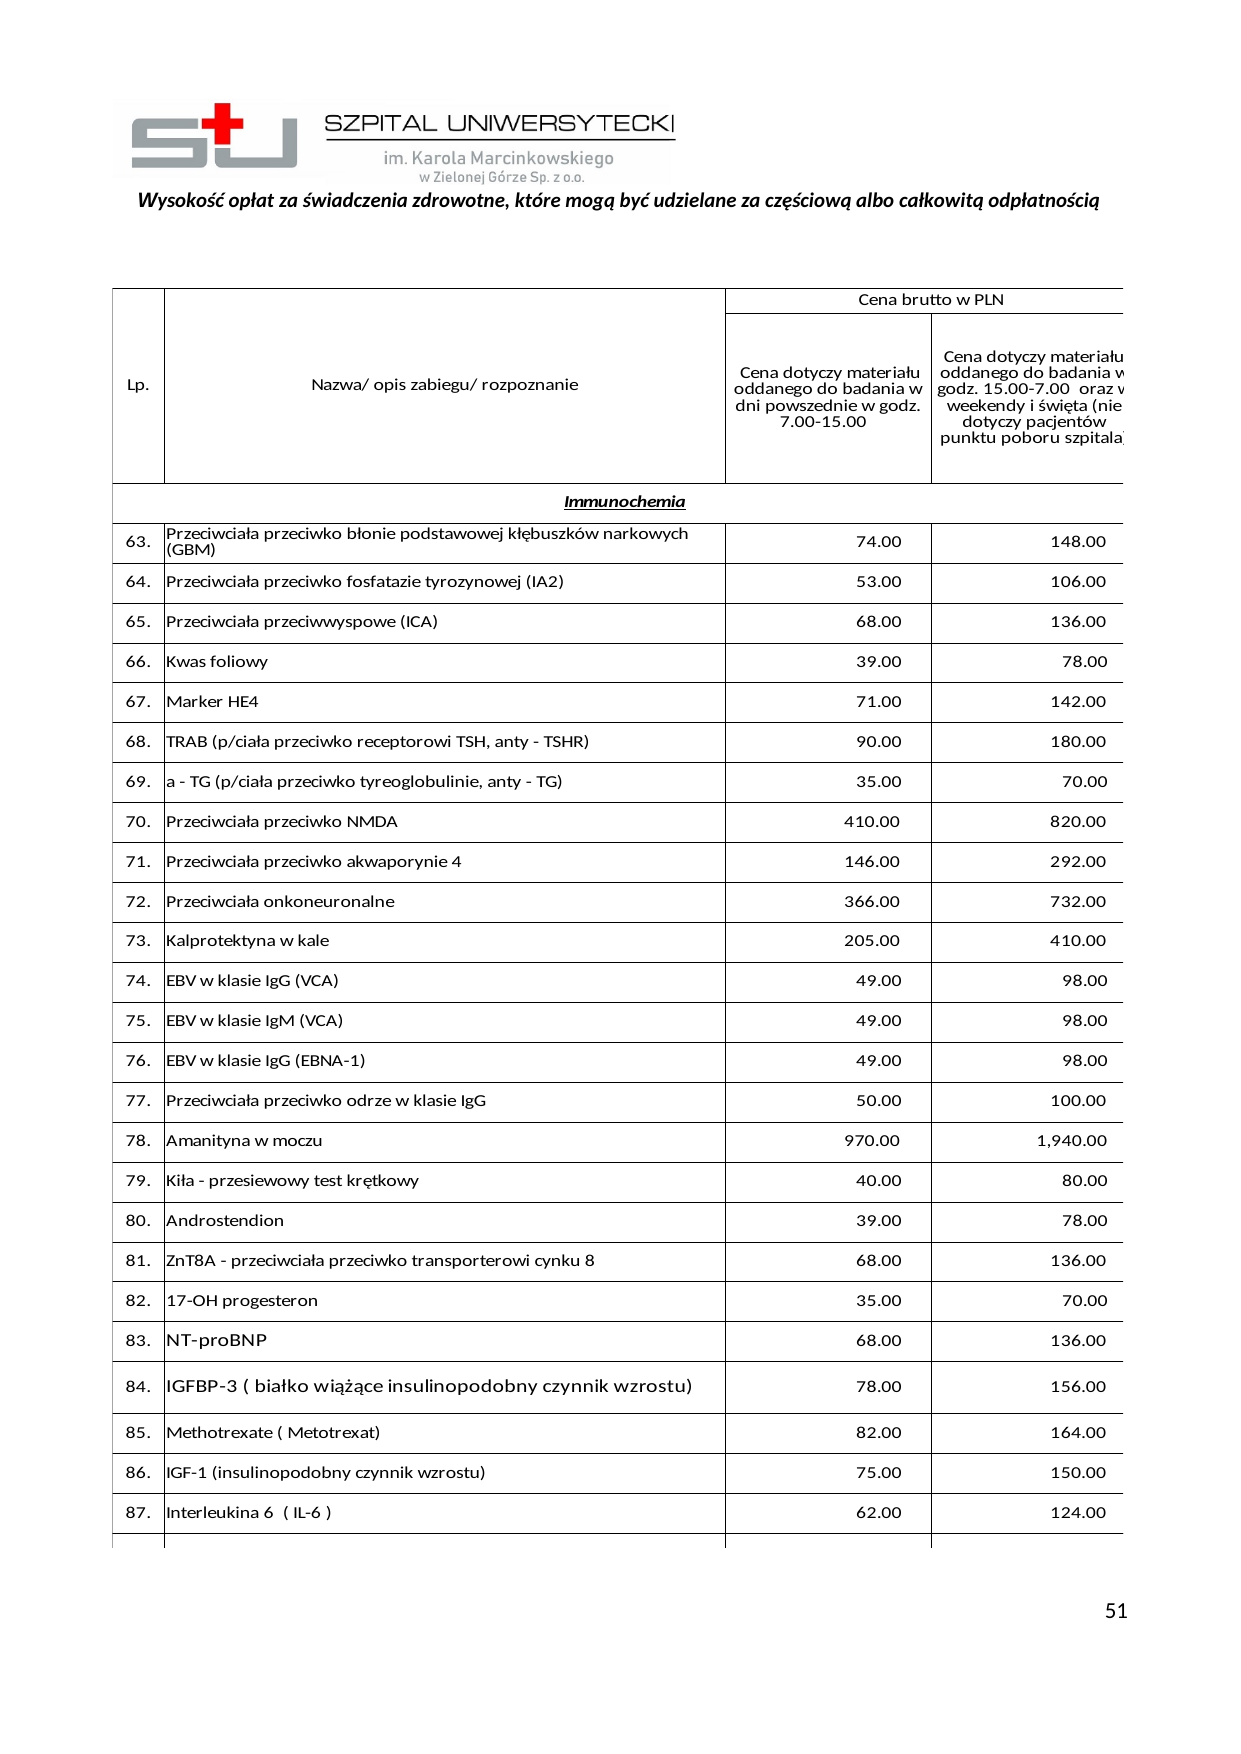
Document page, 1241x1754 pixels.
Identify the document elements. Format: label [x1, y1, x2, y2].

picture [112, 99, 697, 187]
